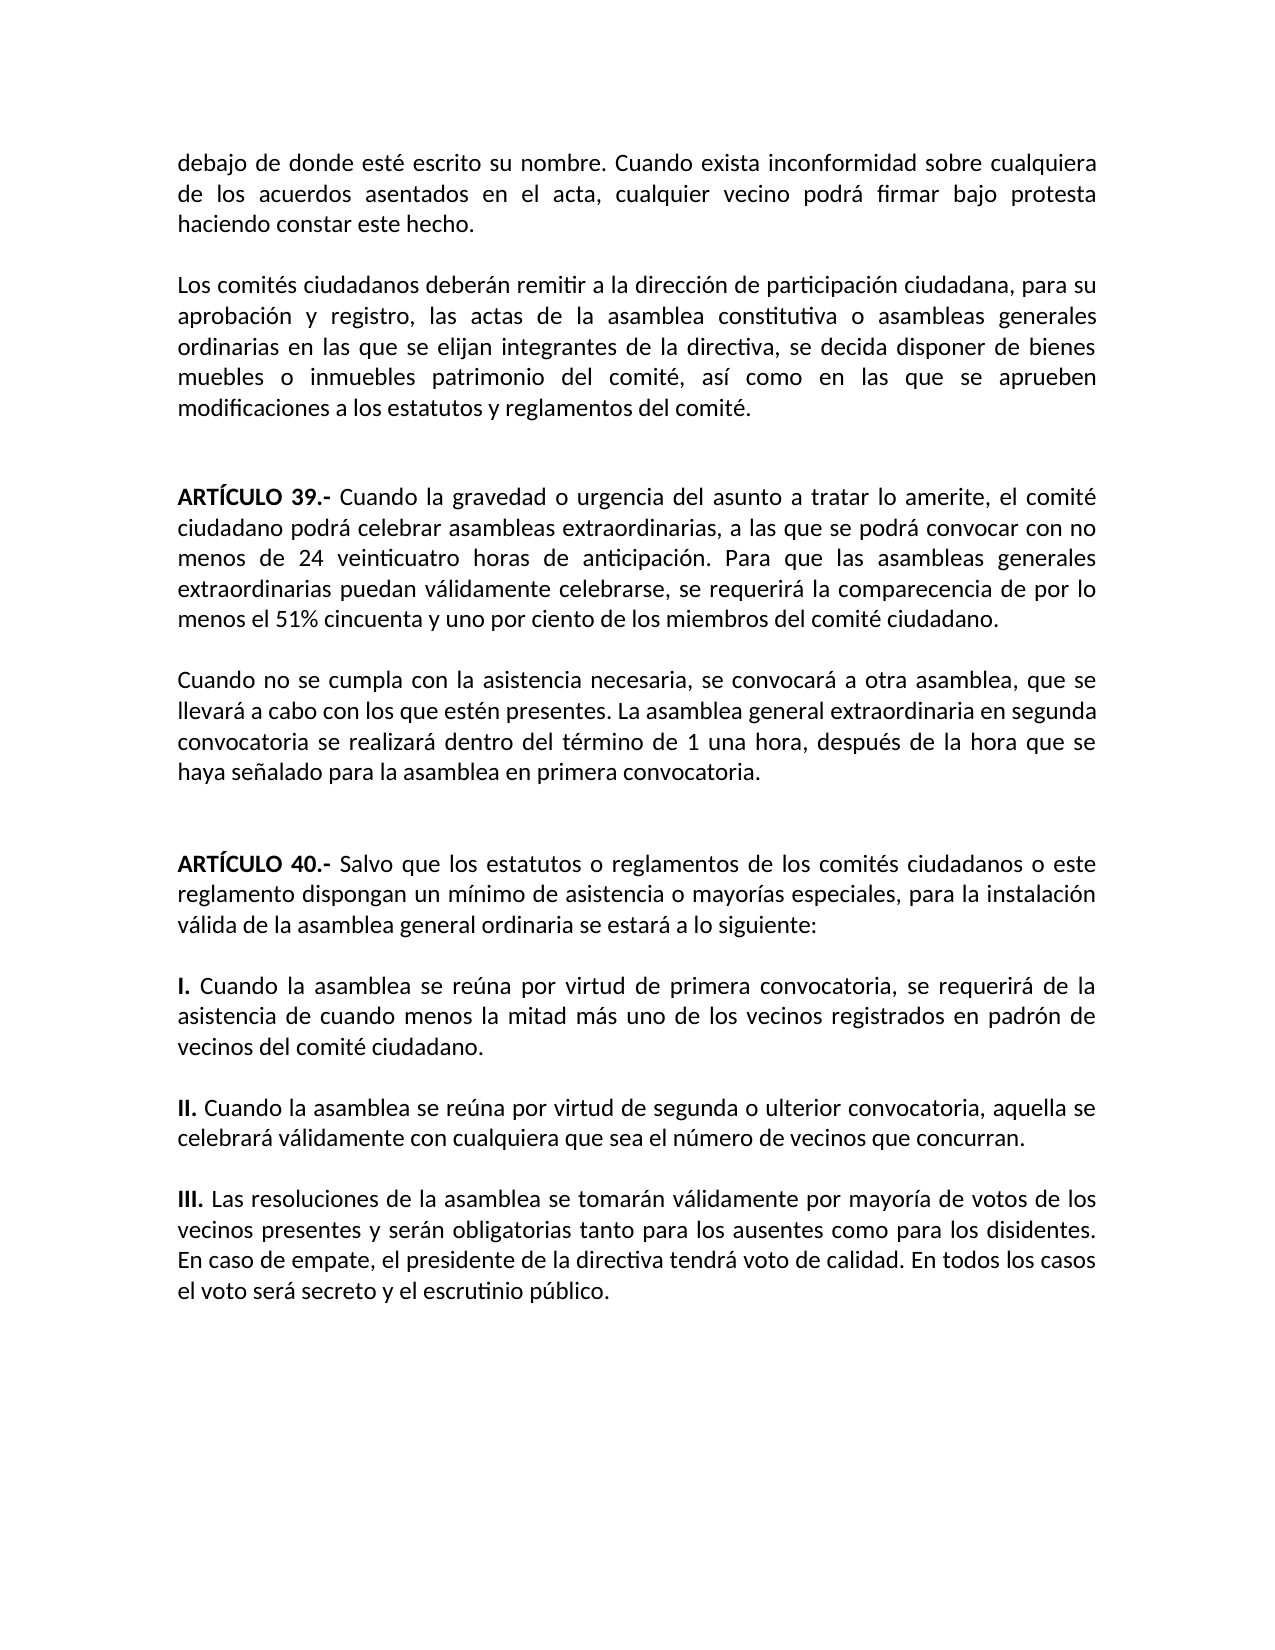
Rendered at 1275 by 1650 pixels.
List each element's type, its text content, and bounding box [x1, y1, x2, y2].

text ARTÍCULO 39.- Cuando la gravedad o urgencia del asunto a tratar lo amerite, el comité ciudadano podrá celebrar asambleas extraordinarias, a las que se podrá convocar con no menos de 24 veinticuatro horas de anticipación. Para que las asambleas generales extraordinarias puedan válidamente celebrarse, se requerirá la comparecencia de por lo menos el 51% cincuenta y uno por ciento de los miembros del comité ciudadano. [177, 482, 1098, 634]
text Los comités ciudadanos deberán remitir a la dirección de participación ciudadana, para su aprobación y registro, las actas de la asamblea constitutiva o asambleas generales ordinarias en las que se elijan integrantes de la directiva, se decida disponer de bienes muebles o inmuebles patrimonio del comité, así como en las que se aprueben modificaciones a los estatutos y reglamentos del comité. [177, 270, 1098, 422]
text I. Cuando la asamblea se reúna por virtud de primera convocatoria, se requerirá de la asistencia de cuando menos la mitad más uno de los vecinos registrados en padrón de vecinos del comité ciudadano. [177, 970, 1098, 1061]
text Cuando no se cumpla con la asistencia necesaria, se convocará a otra asamblea, que se llevará a cabo con los que estén presentes. La asamblea general extraordinaria en segunda convocatoria se realizará dentro del término de 1 una hora, después de la hora que se haya señalado para la asamblea en primera convocatoria. [177, 665, 1098, 787]
text ARTÍCULO 40.- Salvo que los estatutos o reglamentos de los comités ciudadanos o este reglamento dispongan un mínimo de asistencia o mayorías especiales, para la instalación válida de la asamblea general ordinaria se estará a lo siguiente: [177, 848, 1098, 939]
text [177, 148, 1098, 239]
text III. Las resoluciones de la asamblea se tomarán válidamente por mayoría de votos de los vecinos presentes y serán obligatorias tanto para los ausentes como para los disidentes. En caso de empate, el presidente de la directiva tendrá voto de calidad. En todos los casos el voto será secreto y el escrutinio público. [177, 1183, 1098, 1306]
text II. Cuando la asamblea se reúna por virtud de segunda o ulterior convocatoria, aquella se celebrará válidamente con cualquiera que sea el número de vecinos que concurran. [177, 1092, 1098, 1153]
